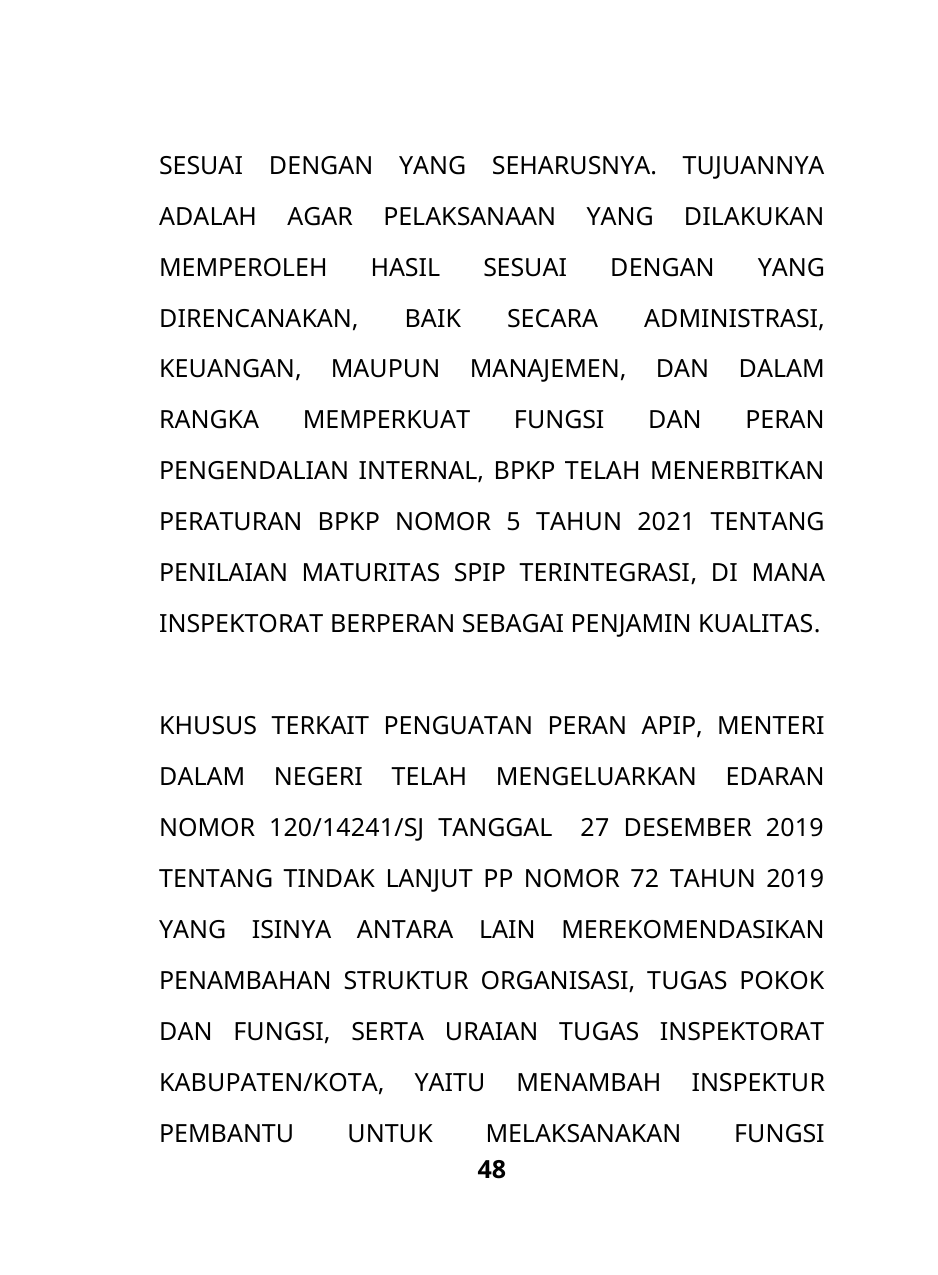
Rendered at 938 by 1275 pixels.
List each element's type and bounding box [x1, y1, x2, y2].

text [159, 708, 825, 1149]
text [159, 148, 825, 640]
